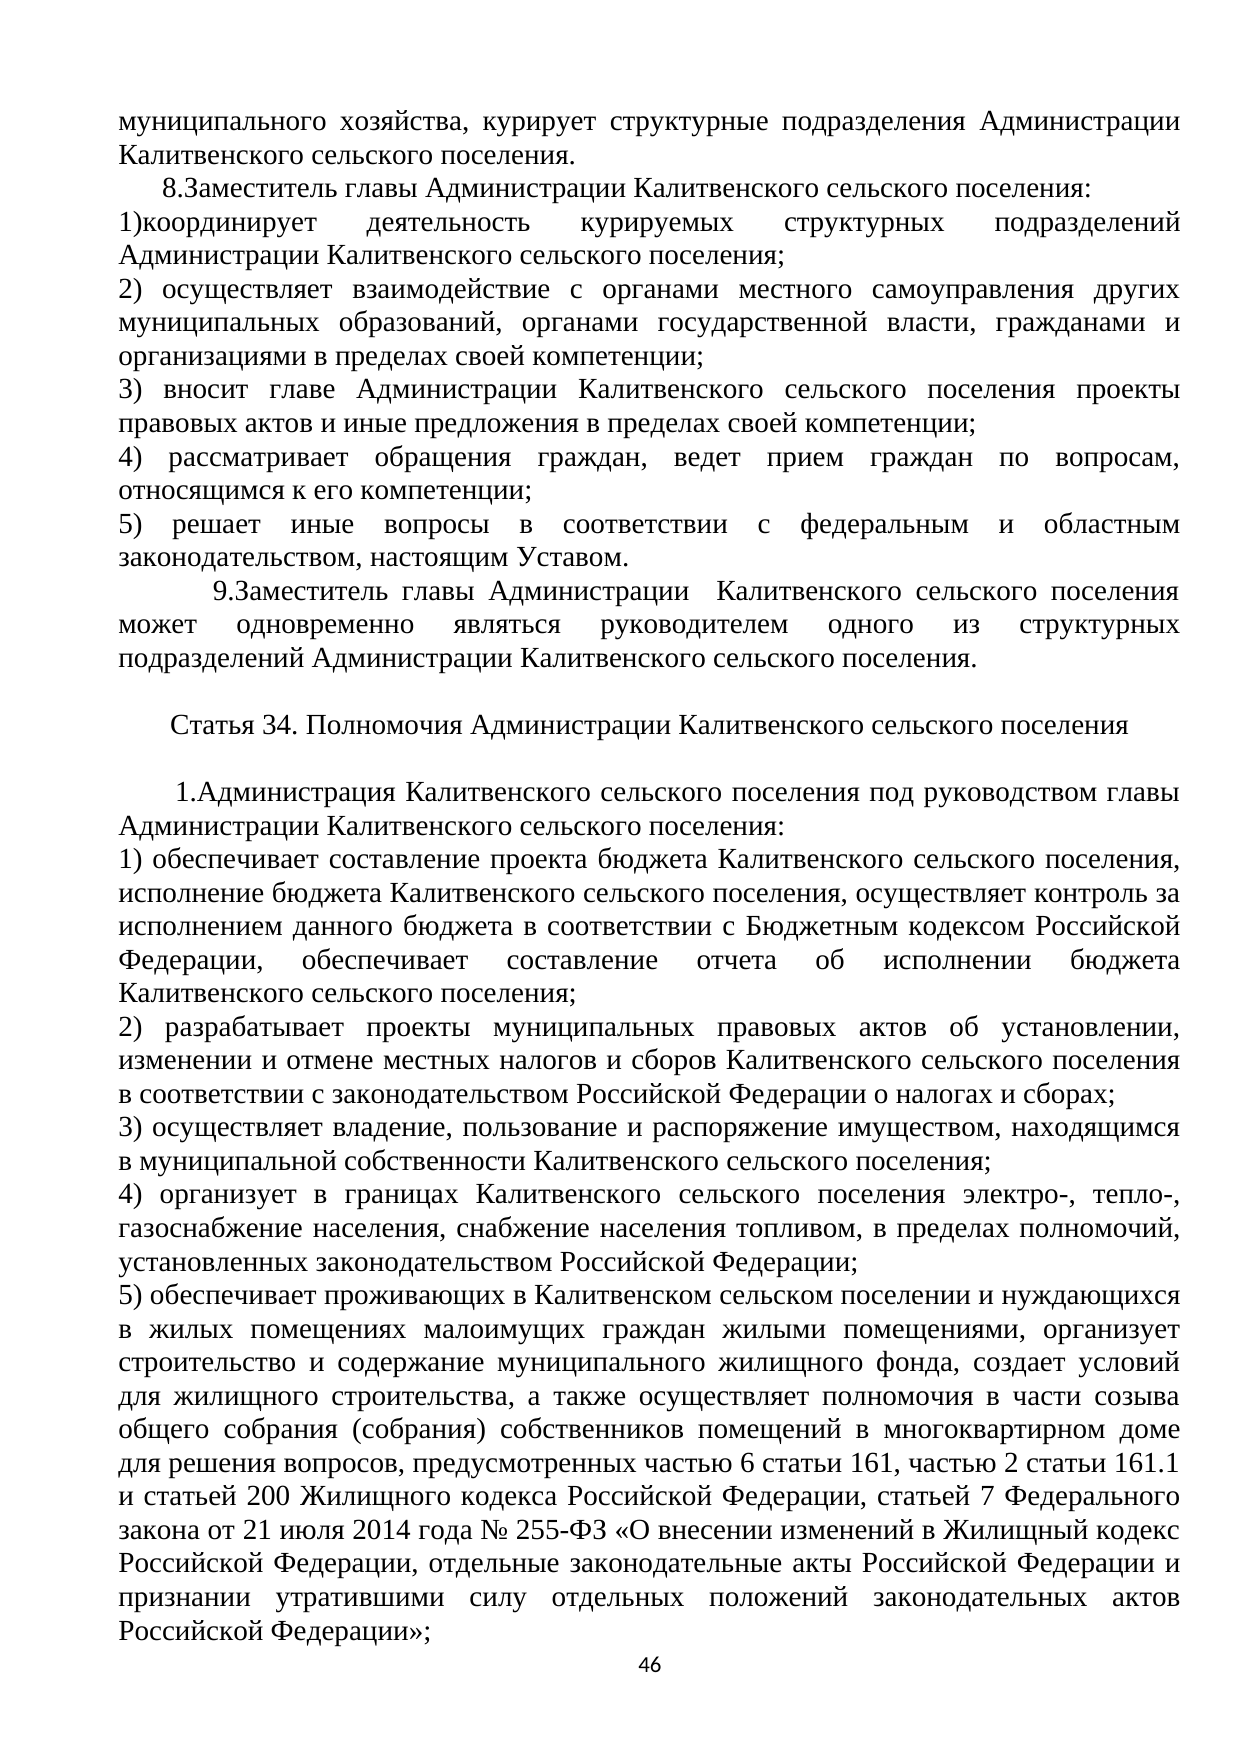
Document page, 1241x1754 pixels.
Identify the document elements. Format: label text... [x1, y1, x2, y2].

text 8.Заместитель главы Администрации Калитвенского сельского поселения: [118, 170, 1181, 204]
text 1.Администрация Калитвенского сельского поселения под руководством главы Администрации Калитвенского сельского поселения: [118, 774, 1181, 841]
text 2) осуществляет взаимодействие с органами местного самоуправления других муниципальных образований, органами государственной власти, гражданами и организациями в пределах своей компетенции; [118, 271, 1181, 372]
text Статья 34. Полномочия Администрации Калитвенского сельского поселения [118, 707, 1181, 741]
text 9.Заместитель главы Администрации Калитвенского сельского поселения может одновременно являться руководителем одного из структурных подразделений Администрации Калитвенского сельского поселения. [118, 573, 1181, 673]
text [118, 103, 1181, 170]
text 1)координирует деятельность курируемых структурных подразделений Администрации Калитвенского сельского поселения; [118, 204, 1181, 271]
text 5) решает иные вопросы в соответствии с федеральным и областным законодательством, настоящим Уставом. [118, 506, 1181, 573]
text 4) рассматривает обращения граждан, ведет прием граждан по вопросам, относящимся к его компетенции; [118, 439, 1181, 506]
text 4) организует в границах Калитвенского сельского поселения электро-, тепло-, газоснабжение населения, снабжение населения топливом, в пределах полномочий, установленных законодательством Российской Федерации; [118, 1177, 1181, 1277]
text 2) разрабатывает проекты муниципальных правовых актов об установлении, изменении и отмене местных налогов и сборов Калитвенского сельского поселения в соответствии с законодательством Российской Федерации о налогах и сборах; [118, 1009, 1181, 1109]
text 5) обеспечивает проживающих в Калитвенском сельском поселении и нуждающихся в жилых помещениях малоимущих граждан жилыми помещениями, организует строительство и содержание муниципального жилищного фонда, создает условий для жилищного строительства, а также осуществляет полномочия в части созыва общего собрания (собрания) собственников помещений в многоквартирном доме для решения вопросов, предусмотренных частью 6 статьи 161, частью 2 статьи 161.1 и статьей 200 Жилищного кодекса Российской Федерации, статьей 7 Федерального закона от 21 июля 2014 года № 255-ФЗ «О внесении изменений в Жилищный кодекс Российской Федерации, отдельные законодательные акты Российской Федерации и признании утратившими силу отдельных положений законодательных актов Российской Федерации»; [118, 1277, 1181, 1646]
text 3) вносит главе Администрации Калитвенского сельского поселения проекты правовых актов и иные предложения в пределах своей компетенции; [118, 372, 1181, 439]
text 3) осуществляет владение, пользование и распоряжение имуществом, находящимся в муниципальной собственности Калитвенского сельского поселения; [118, 1109, 1181, 1177]
text 1) обеспечивает составление проекта бюджета Калитвенского сельского поселения, исполнение бюджета Калитвенского сельского поселения, осуществляет контроль за исполнением данного бюджета в соответствии с Бюджетным кодексом Российской Федерации, обеспечивает составление отчета об исполнении бюджета Калитвенского сельского поселения; [118, 841, 1181, 1009]
